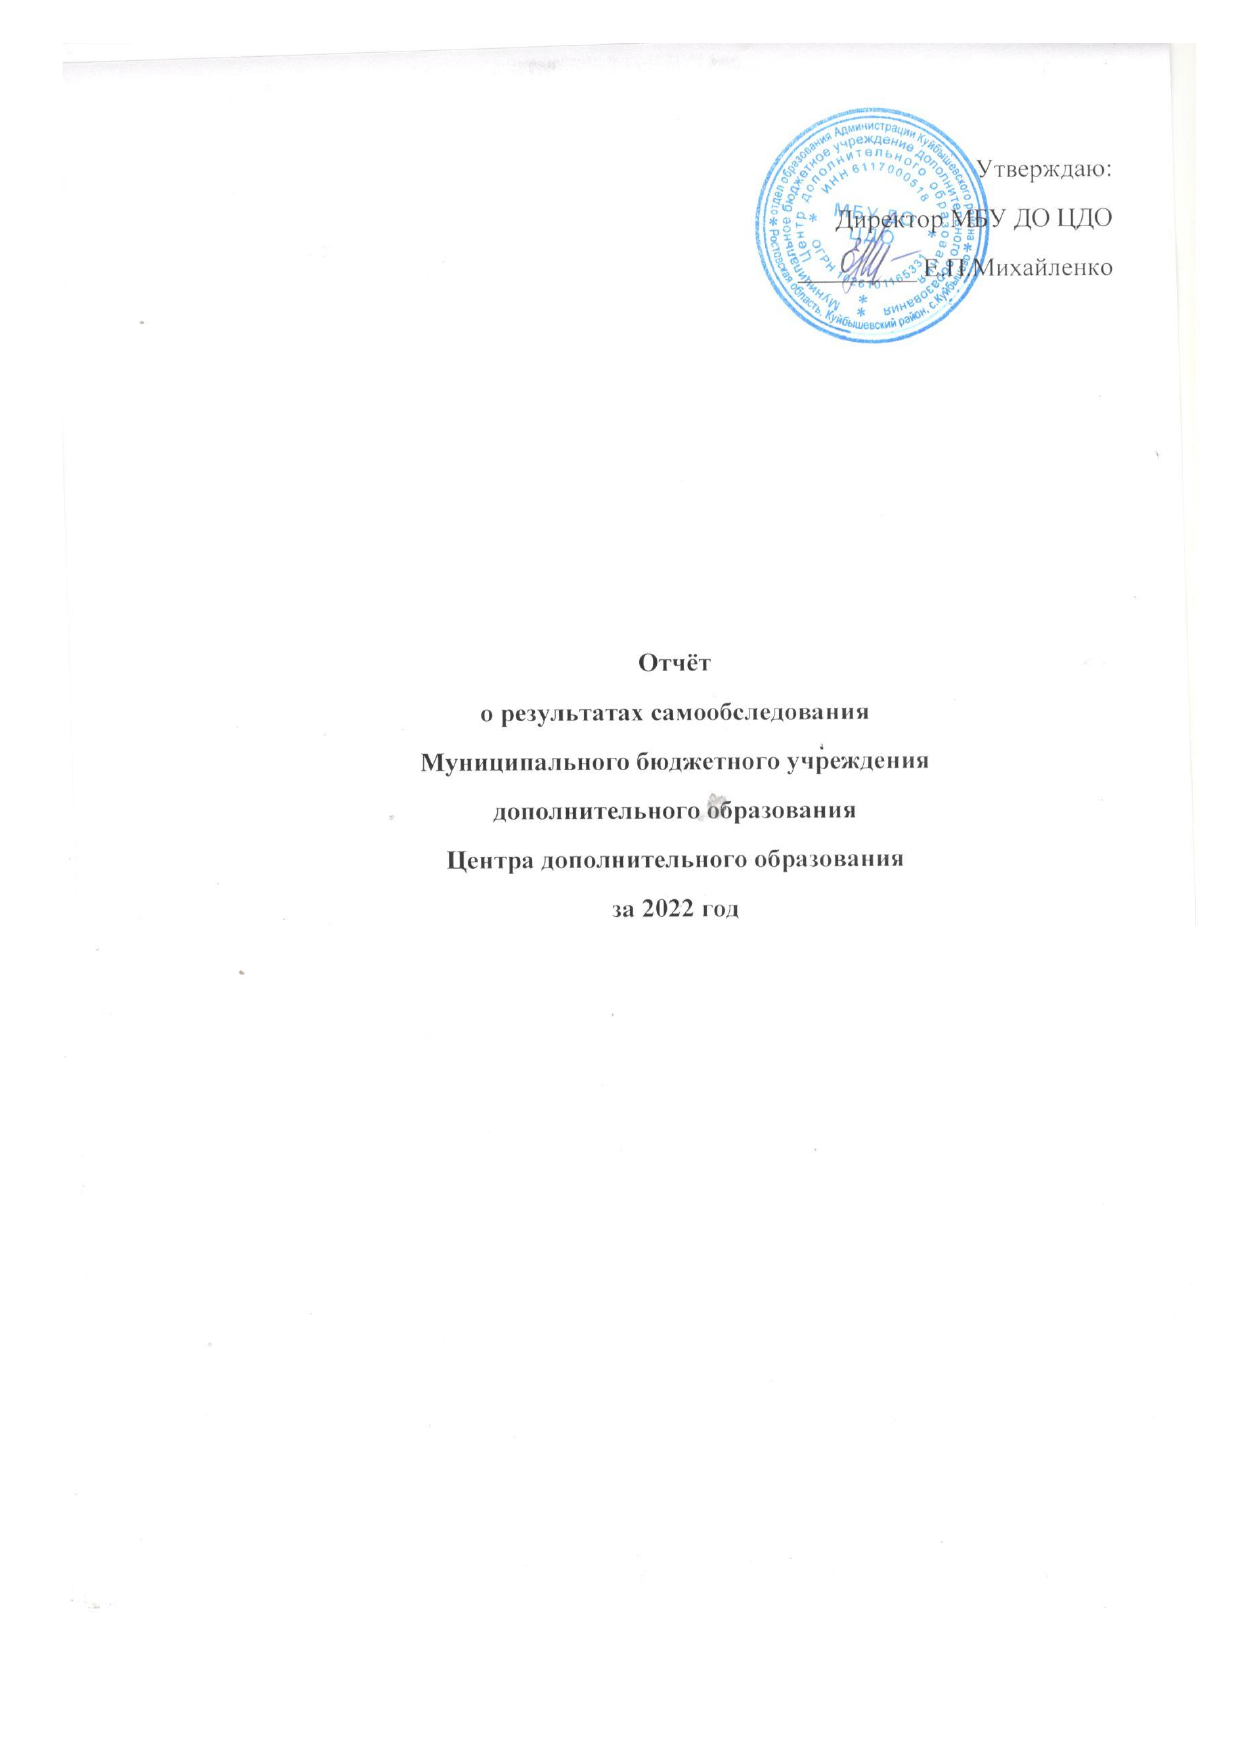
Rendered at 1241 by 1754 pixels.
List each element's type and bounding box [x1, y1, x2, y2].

picture [62, 43, 1213, 1625]
